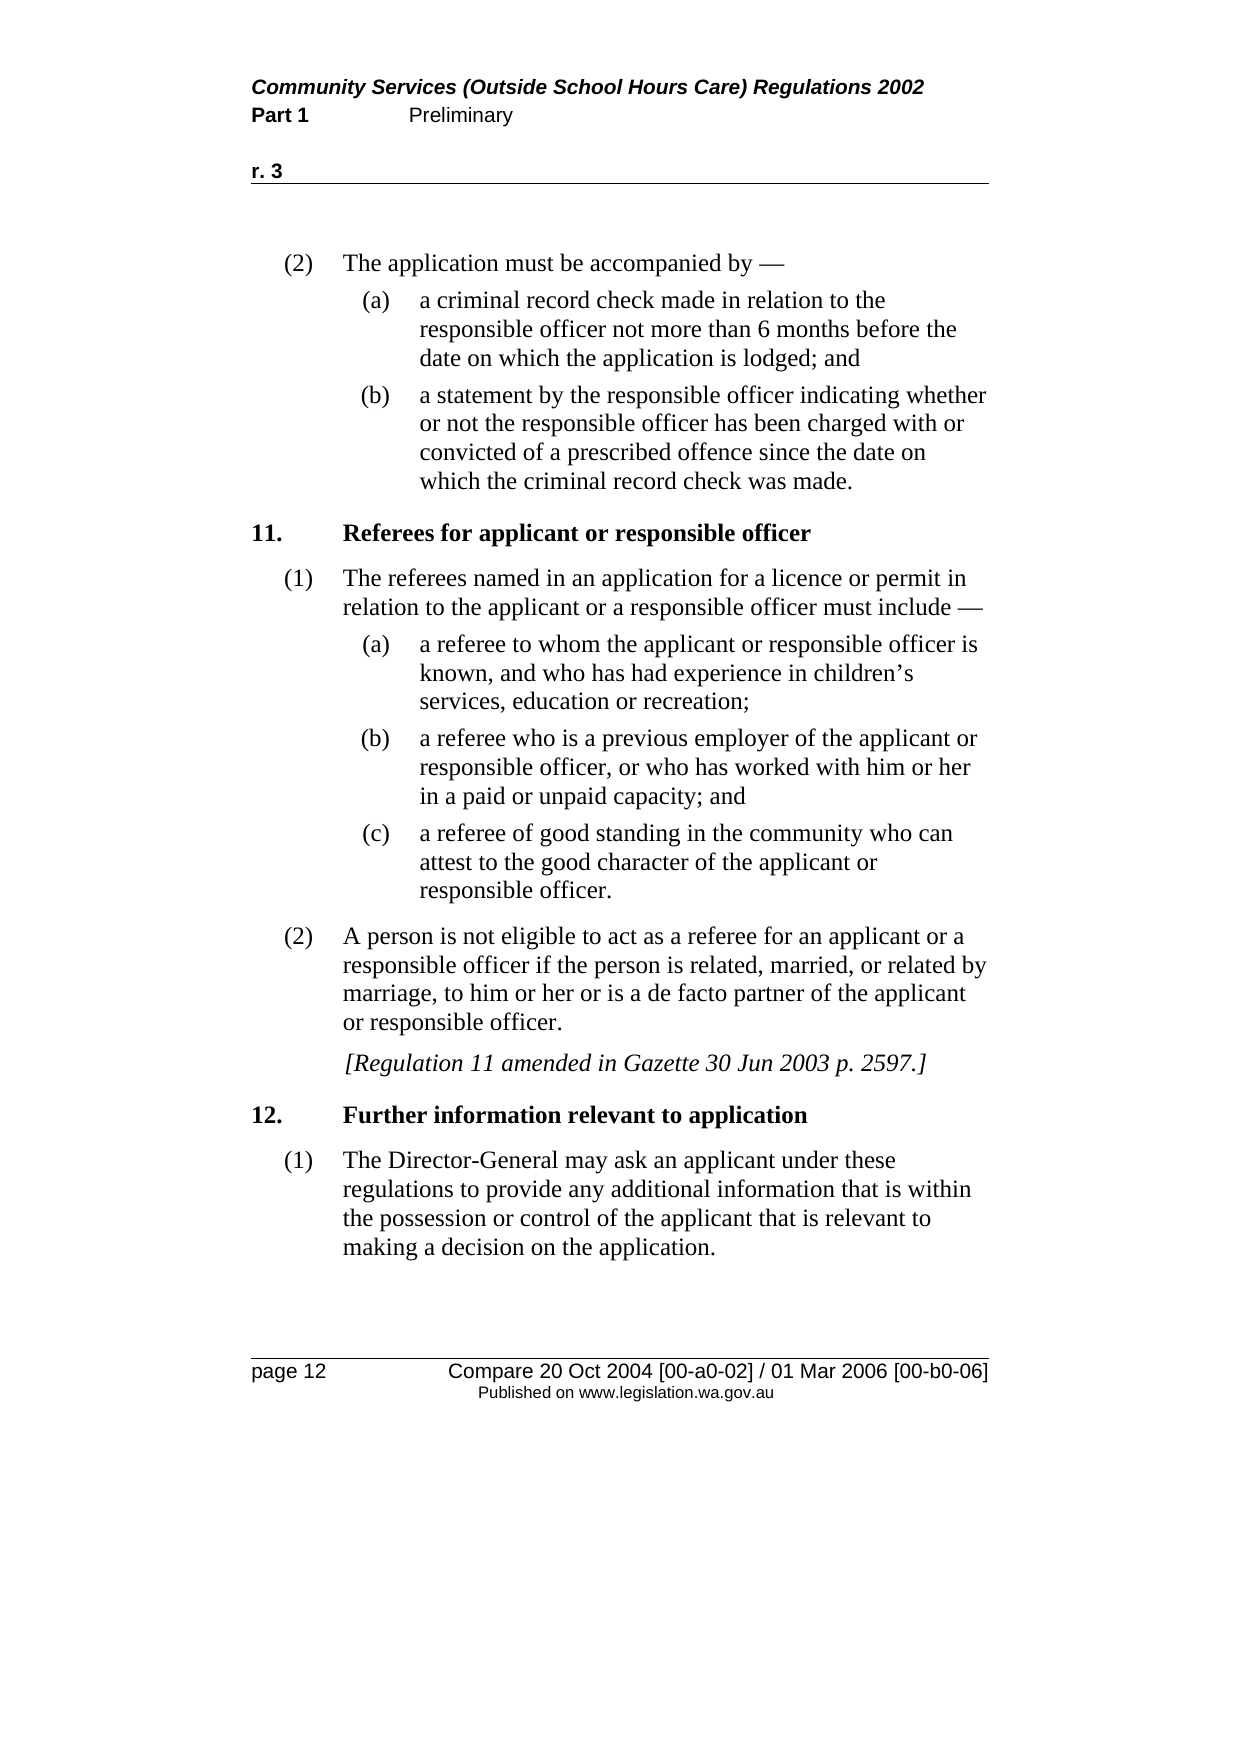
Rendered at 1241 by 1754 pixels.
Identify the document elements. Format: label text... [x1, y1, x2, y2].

text [Regulation 11 amended in Gazette 30 Jun 2003 p. 2597.] [251, 1048, 989, 1077]
subtitle 11. Referees for applicant or responsible officer [251, 518, 989, 546]
subtitle 12. Further information relevant to application [251, 1100, 989, 1129]
text (a) a referee to whom the applicant or responsible officer is known, and who has had experience in children’s services, education or recreation; [251, 629, 989, 715]
text (a) a criminal record check made in relation to the responsible officer not more than 6 months before the date on which the application is lodged; and [251, 285, 989, 371]
text (b) a referee who is a previous employer of the applicant or responsible officer, or who has worked with him or her in a paid or unpaid capacity; and [251, 723, 989, 810]
text (c) a referee of good standing in the community who can attest to the good character of the applicant or responsible officer. [251, 818, 989, 904]
text (b) a statement by the responsible officer indicating whether or not the responsible officer has been charged with or convicted of a prescribed offence since the date on which the criminal record check was made. [251, 380, 989, 495]
text (2) A person is not eligible to act as a referee for an applicant or a responsible officer if the person is related, married, or related by marriage, to him or her or is a de facto partner of the applicant or responsible officer. [251, 921, 989, 1036]
text (1) The referees named in an application for a licence or permit in relation to the applicant or a responsible officer must include — [251, 563, 989, 621]
text (1) The Director-General may ask an applicant under these regulations to provide any additional information that is within the possession or control of the applicant that is relevant to making a decision on the application. [251, 1146, 989, 1261]
text (2) The application must be accompanied by — [251, 248, 989, 277]
